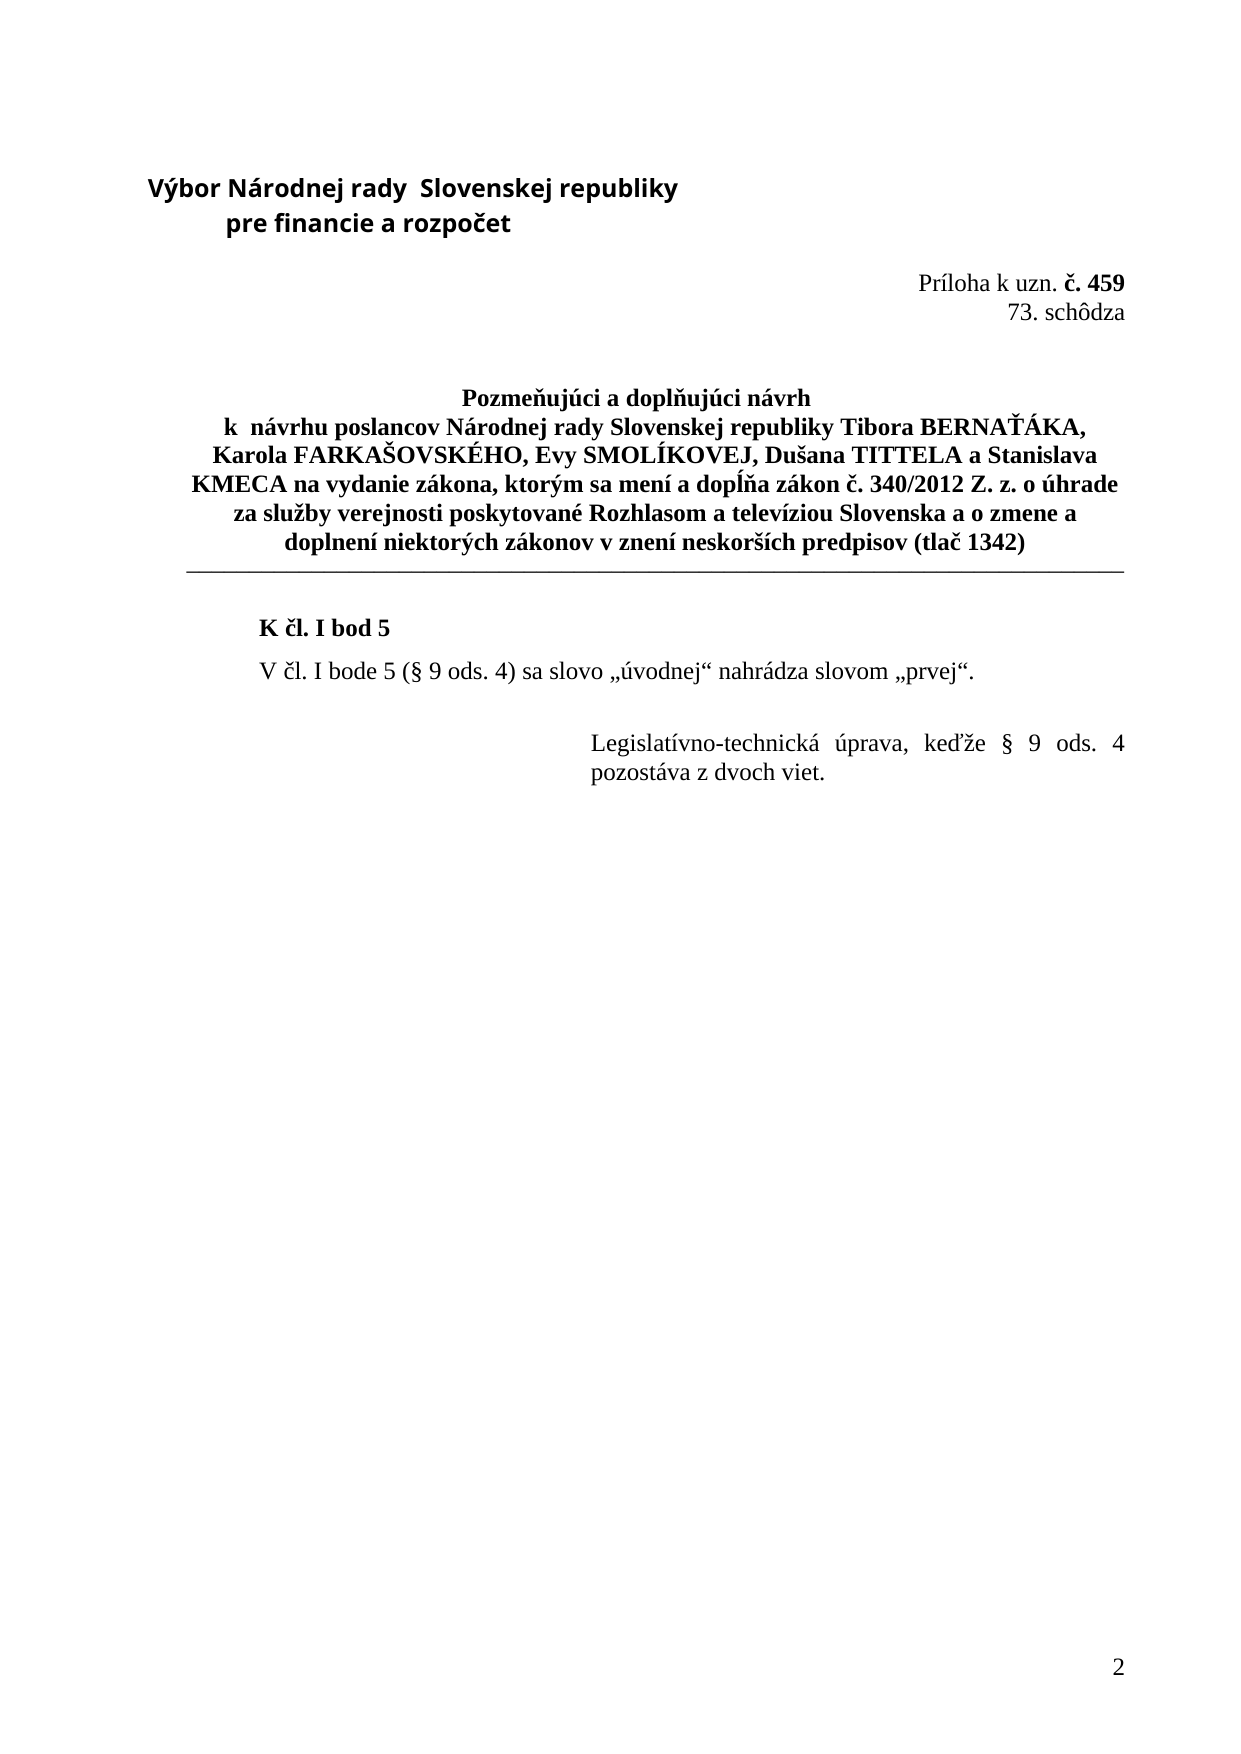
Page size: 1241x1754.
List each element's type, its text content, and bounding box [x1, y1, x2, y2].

text pre financie a rozpočet [148, 205, 1125, 239]
list Legislatívno-technická úprava, keďže § 9 ods. 4 pozostáva z dvoch viet. [591, 728, 1125, 786]
list V čl. I bode 5 (§ 9 ods. 4) sa slovo „úvodnej“ nahrádza slovom „prvej“. [259, 656, 1125, 685]
subtitle Výbor Národnej rady Slovenskej republiky [148, 171, 1125, 205]
text Pozmeňujúci a doplňujúci návrh [148, 383, 1125, 412]
text Príloha k uzn. č. 459 [148, 268, 1125, 297]
list K čl. I bod 5 [259, 613, 1125, 642]
subtitle ––––––––––––––––––––––––––––––––––––––––––––––––––––––––––––––––––––––––––– [185, 556, 1125, 584]
subtitle k návrhu poslancov Národnej rady Slovenskej republiky Tibora BERNAŤÁKA, Karola FARKAŠOVSKÉHO, Evy SMOLÍKOVEJ, Dušana TITTELA a Stanislava KMECA na vydanie zákona, ktorým sa mení a dopĺňa zákon č. 340/2012 Z. z. o úhrade za služby verejnosti poskytované Rozhlasom a televíziou Slovenska a o zmene a doplnení niektorých zákonov v znení neskorších predpisov (tlač 1342) [185, 412, 1125, 556]
text 73. schôdza [148, 297, 1125, 326]
